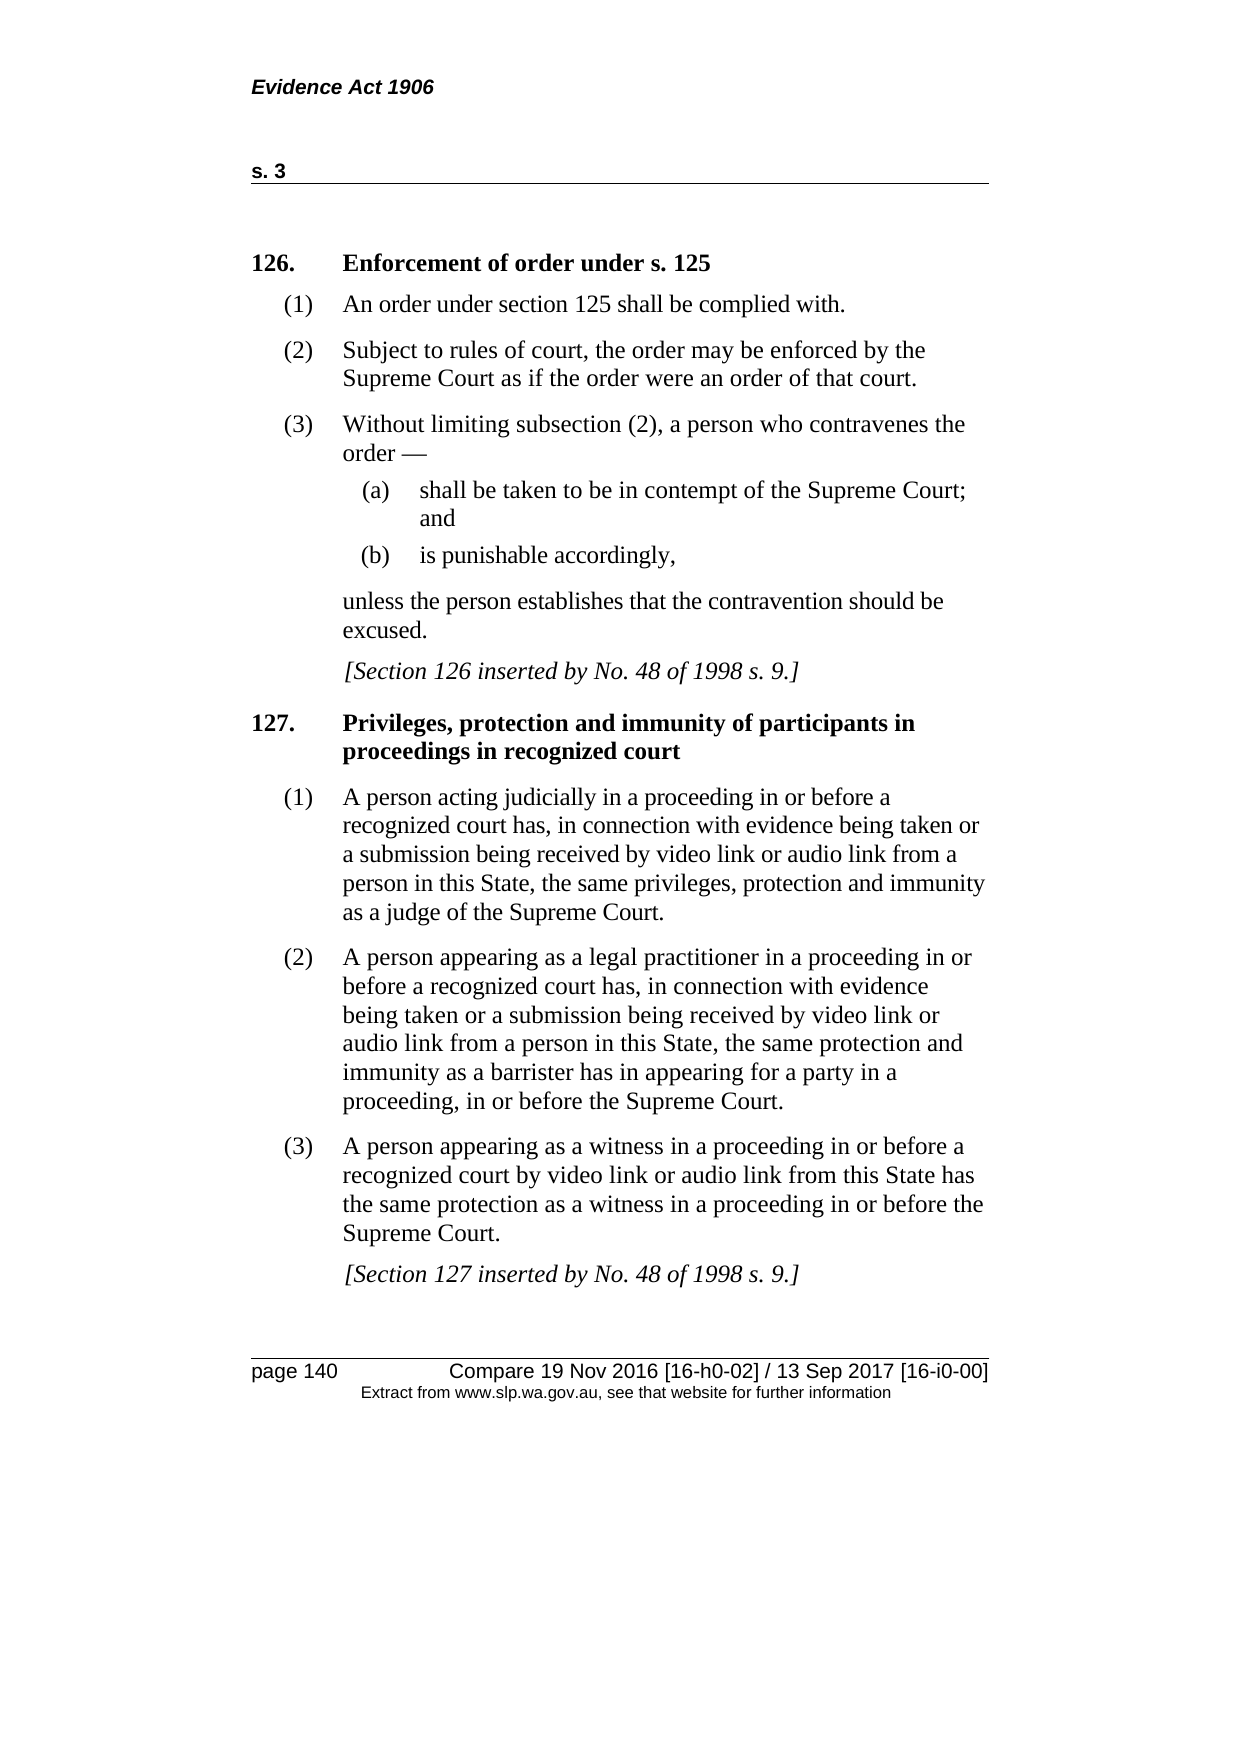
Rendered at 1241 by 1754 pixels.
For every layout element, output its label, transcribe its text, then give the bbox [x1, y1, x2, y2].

text (3) A person appearing as a witness in a proceeding in or before a recognized court by video link or audio link from this State has the same protection as a witness in a proceeding in or before the Supreme Court. [251, 1131, 989, 1246]
text (2) A person appearing as a legal practitioner in a proceeding in or before a recognized court has, in connection with evidence being taken or a submission being received by video link or audio link from a person in this State, the same protection and immunity as a barrister has in appearing for a party in a proceeding, in or before the Supreme Court. [251, 942, 989, 1115]
text unless the person establishes that the contravention should be excused. [251, 586, 989, 643]
text (1) A person acting judicially in a proceeding in or before a recognized court has, in connection with evidence being taken or a submission being received by video link or audio link from a person in this State, the same privileges, protection and immunity as a judge of the Supreme Court. [251, 782, 989, 926]
subtitle 127. Privileges, protection and immunity of participants in proceedings in recognized court [251, 708, 989, 765]
text [Section 126 inserted by No. 48 of 1998 s. 9.] [251, 656, 989, 685]
text (2) Subject to rules of court, the order may be enforced by the Supreme Court as if the order were an order of that court. [251, 335, 989, 392]
text [Section 127 inserted by No. 48 of 1998 s. 9.] [251, 1259, 989, 1288]
text (1) An order under section 125 shall be complied with. [251, 289, 989, 318]
text (3) Without limiting subsection (2), a person who contravenes the order — [251, 409, 989, 466]
text (a) shall be taken to be in contempt of the Supreme Court; and [251, 475, 989, 532]
text (b) is punishable accordingly, [251, 541, 989, 569]
subtitle 126. Enforcement of order under s. 125 [251, 248, 989, 277]
